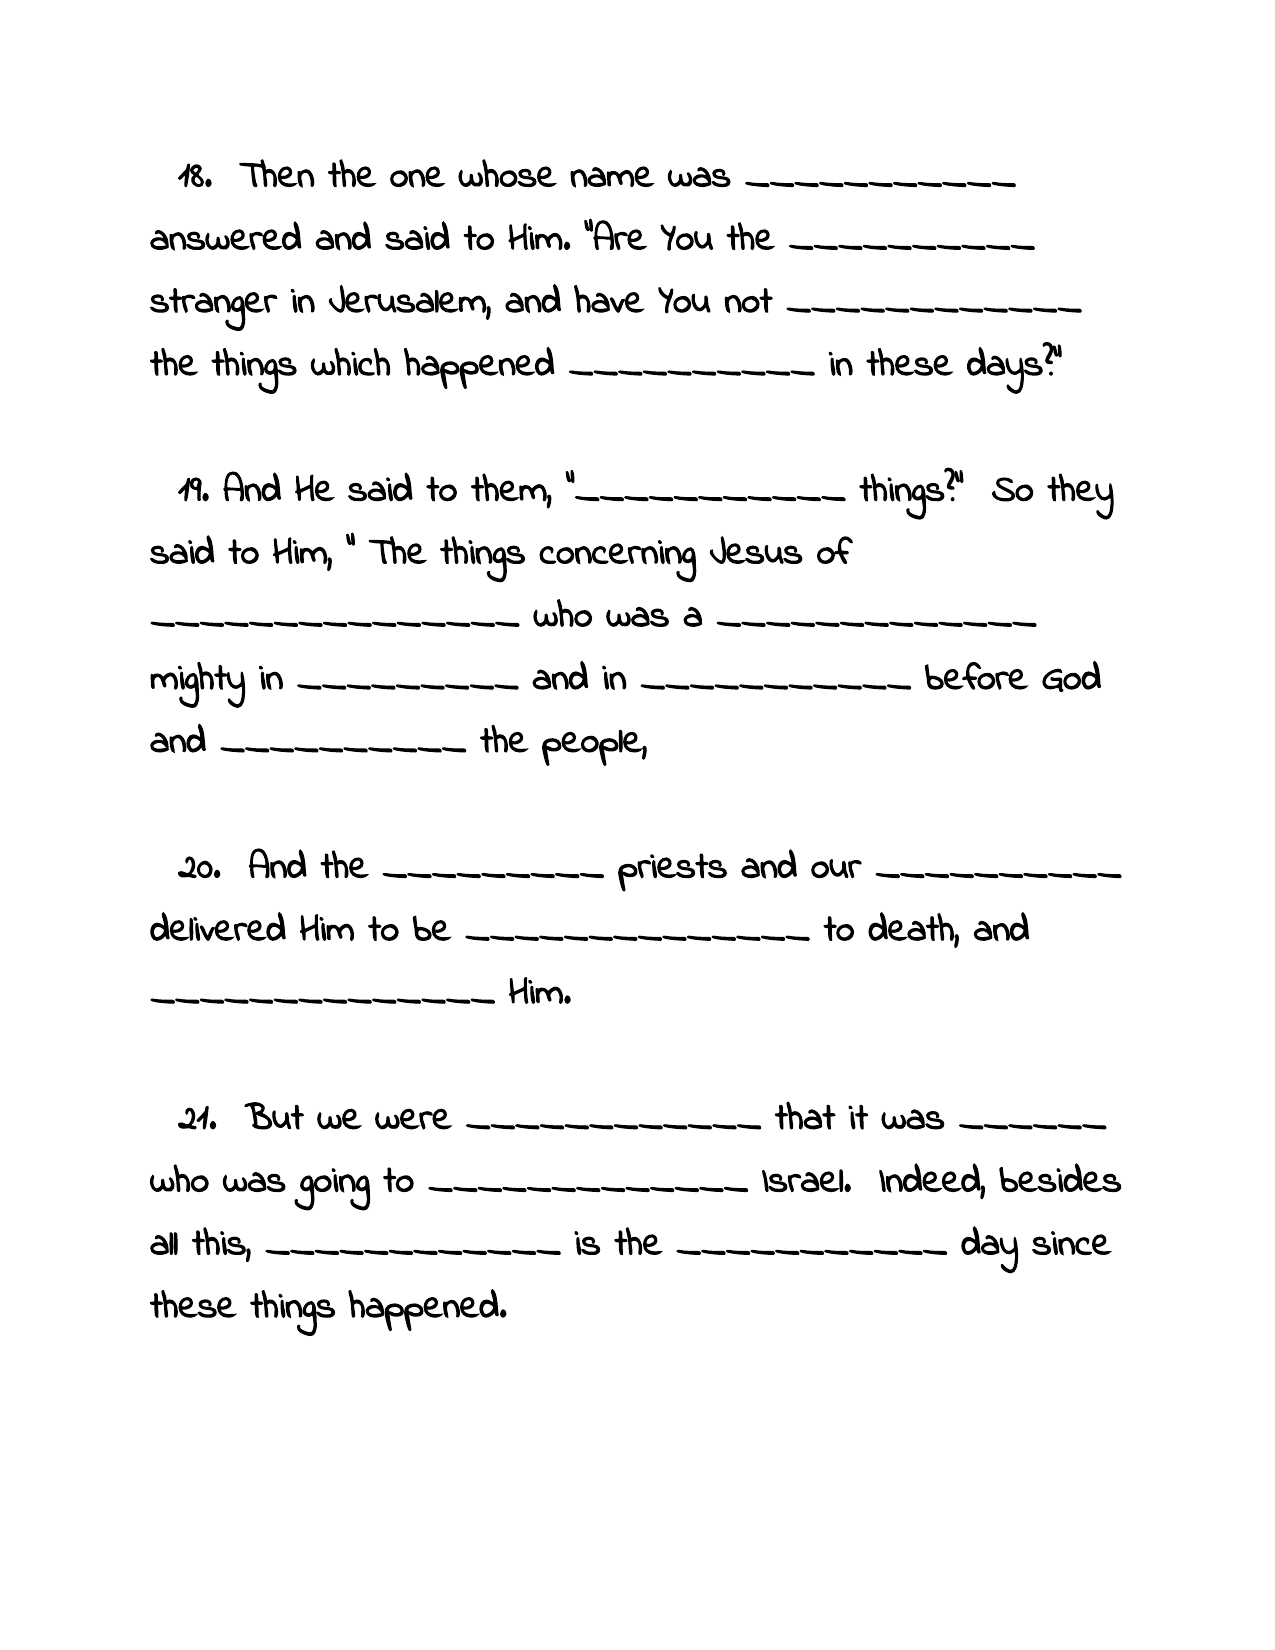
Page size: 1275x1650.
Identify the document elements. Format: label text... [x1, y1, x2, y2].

text 20. And the _________ priests and our __________ delivered Him to be ______________ to death, and ______________ Him. [150, 841, 1125, 1021]
text 21. But we were ____________ that it was ______ who was going to _____________ Israel. Indeed, besides all this, ____________ is the ___________ day since these things happened. [150, 1092, 1125, 1335]
text 19. And He said to them, “___________ things?” So they said to Him, “ The things concerning Jesus of _______________ who was a _____________ mighty in _________ and in ___________ before God and __________ the people, [150, 464, 1125, 770]
text 18. Then the one whose name was ___________ answered and said to Him. “Are You the __________ stranger in Jerusalem, and have You not ____________ the things which happened __________ in these days?” [150, 150, 1125, 393]
